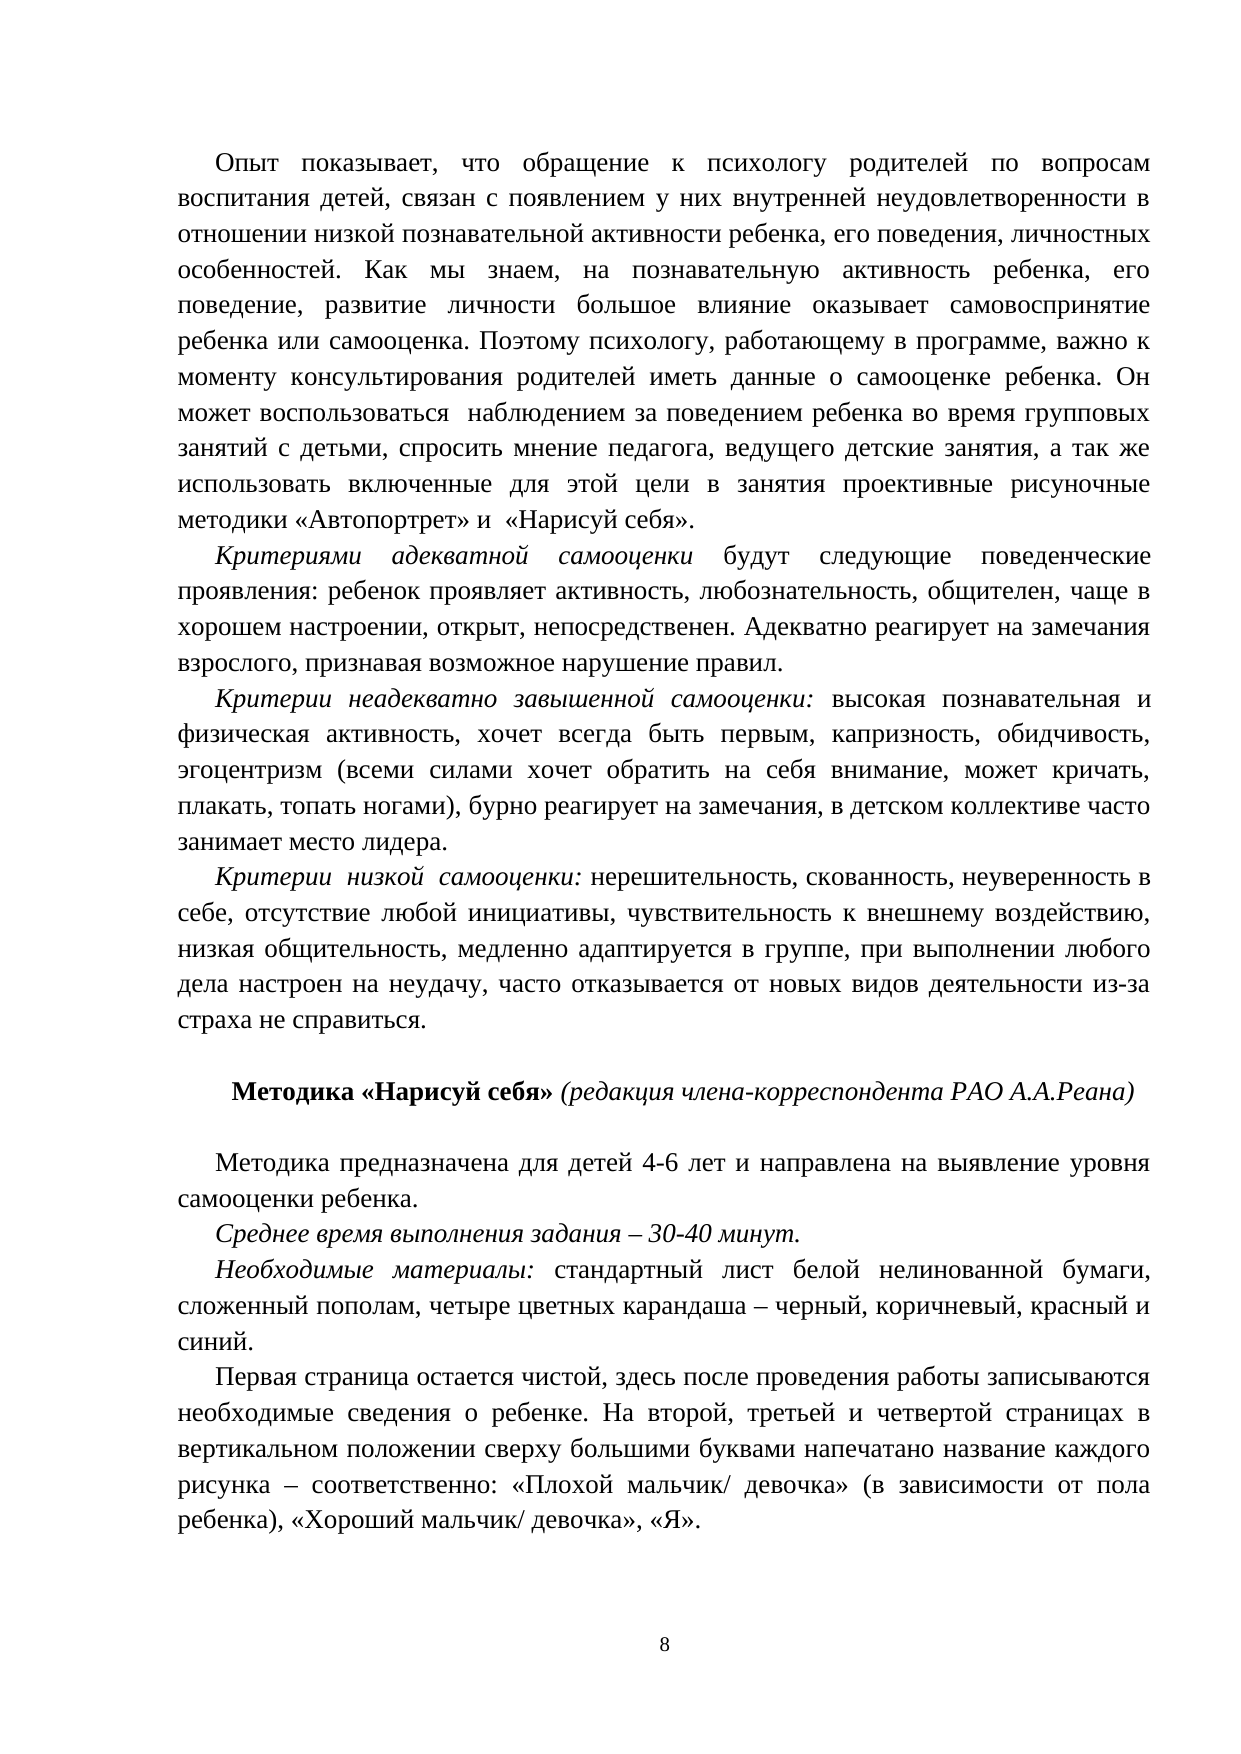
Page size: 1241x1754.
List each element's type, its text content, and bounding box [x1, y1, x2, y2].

text Критерии неадекватно завышенной самооценки: высокая познавательная и физическая активность, хочет всегда быть первым, капризность, обидчивость, эгоцентризм (всеми силами хочет обратить на себя внимание, может кричать, плакать, топать ногами), бурно реагирует на замечания, в детском коллективе часто занимает место лидера. [177, 682, 1152, 856]
text Первая страница остается чистой, здесь после проведения работы записываются необходимые сведения о ребенке. На второй, третьей и четвертой страницах в вертикальном положении сверху большими буквами напечатано название каждого рисунка – соответственно: «Плохой мальчик/ девочка» (в зависимости от пола ребенка), «Хороший мальчик/ девочка», «Я». [177, 1361, 1152, 1534]
text Критериями адекватной самооценки будут следующие поведенческие проявления: ребенок проявляет активность, любознательность, общителен, чаще в хорошем настроении, открыт, непосредственен. Адекватно реагирует на замечания взрослого, признавая возможное нарушение правил. [177, 539, 1152, 677]
text Необходимые материалы: стандартный лист белой нелинованной бумаги, сложенный пополам, четыре цветных карандаша – черный, коричневый, красный и синий. [177, 1253, 1152, 1356]
text Критерии низкой самооценки: нерешительность, скованность, неуверенность в себе, отсутствие любой инициативы, чувствительность к внешнему воздействию, низкая общительность, медленно адаптируется в группе, при выполнении любого дела настроен на неудачу, часто отказывается от новых видов деятельности из-за страха не справиться. [177, 860, 1152, 1034]
text Опыт показывает, что обращение к психологу родителей по вопросам воспитания детей, связан с появлением у них внутренней неудовлетворенности в отношении низкой познавательной активности ребенка, его поведения, личностных особенностей. Как мы знаем, на познавательную активность ребенка, его поведение, развитие личности большое влияние оказывает самовоспринятие ребенка или самооценка. Поэтому психологу, работающему в программе, важно к моменту консультирования родителей иметь данные о самооценке ребенка. Он может воспользоваться наблюдением за поведением ребенка во время групповых занятий с детьми, спросить мнение педагога, ведущего детские занятия, а так же использовать включенные для этой цели в занятия проективные рисуночные методики «Автопортрет» и «Нарисуй себя». [177, 146, 1152, 534]
text Среднее время выполнения задания – 30-40 минут. [177, 1218, 1152, 1249]
text Методика предназначена для детей 4-6 лет и направлена на выявление уровня самооценки ребенка. [177, 1146, 1152, 1213]
text Методика «Нарисуй себя» (редакция члена-корреспондента РАО А.А.Реана) [177, 1075, 1152, 1106]
